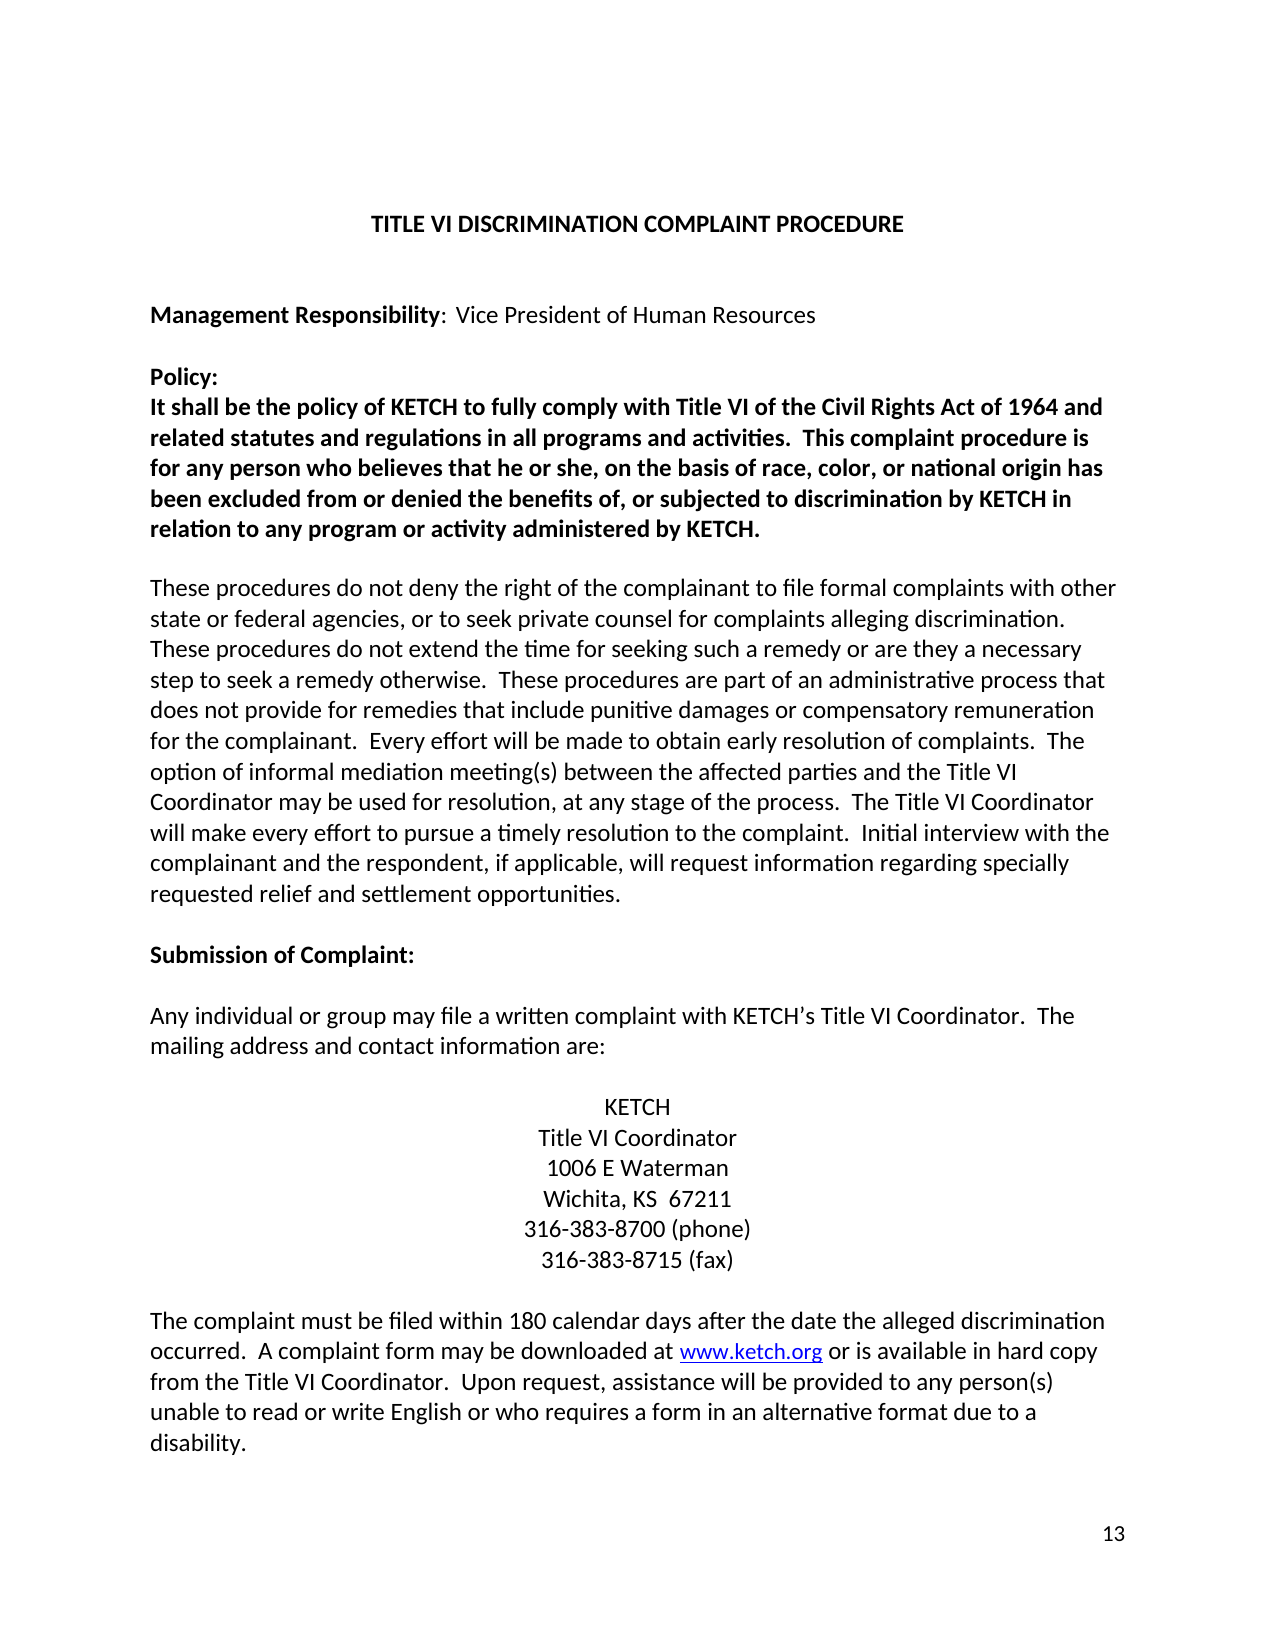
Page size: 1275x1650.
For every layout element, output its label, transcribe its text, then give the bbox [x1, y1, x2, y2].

text KETCH [150, 1091, 1125, 1122]
text These procedures do not deny the right of the complainant to file formal complaints with other state or federal agencies, or to seek private counsel for complaints alleging discrimination. These procedures do not extend the time for seeking such a remedy or are they a necessary step to seek a remedy otherwise. These procedures are part of an administrative process that does not provide for remedies that include punitive damages or compensatory remuneration for the complainant. Every effort will be made to obtain early resolution of complaints. The option of informal mediation meeting(s) between the affected parties and the Title VI Coordinator may be used for resolution, at any stage of the process. The Title VI Coordinator will make every effort to pursue a timely resolution to the complaint. Initial interview with the complainant and the respondent, if applicable, will request information regarding specially requested relief and settlement opportunities. [150, 572, 1125, 908]
text 316-383-8700 (phone) [150, 1213, 1125, 1244]
text 1006 E Waterman [150, 1152, 1125, 1183]
text Policy: [150, 361, 1125, 391]
text Title VI Coordinator [150, 1122, 1125, 1152]
text 316-383-8715 (fax) [150, 1244, 1125, 1274]
text The complaint must be filed within 180 calendar days after the date the alleged discrimination occurred. A complaint form may be downloaded at www.ketch.org or is available in hard copy from the Title VI Coordinator. Upon request, assistance will be provided to any person(s) unable to read or write English or who requires a form in an alternative format due to a disability. [150, 1305, 1125, 1458]
text Any individual or group may file a written complaint with KETCH’s Title VI Coordinator. The mailing address and contact information are: [150, 1000, 1125, 1061]
text It shall be the policy of KETCH to fully comply with Title VI of the Civil Rights Act of 1964 and related statutes and regulations in all programs and activities. This complaint procedure is for any person who believes that he or she, on the basis of race, color, or national origin has been excluded from or denied the benefits of, or subjected to discrimination by KETCH in relation to any program or activity administered by KETCH. [150, 391, 1125, 544]
subtitle TITLE VI DISCRIMINATION COMPLAINT PROCEDURE [150, 208, 1125, 238]
text Wichita, KS 67211 [150, 1183, 1125, 1213]
text Management Responsibility: Vice President of Human Resources [150, 299, 1125, 330]
text Submission of Complaint: [150, 939, 1125, 969]
